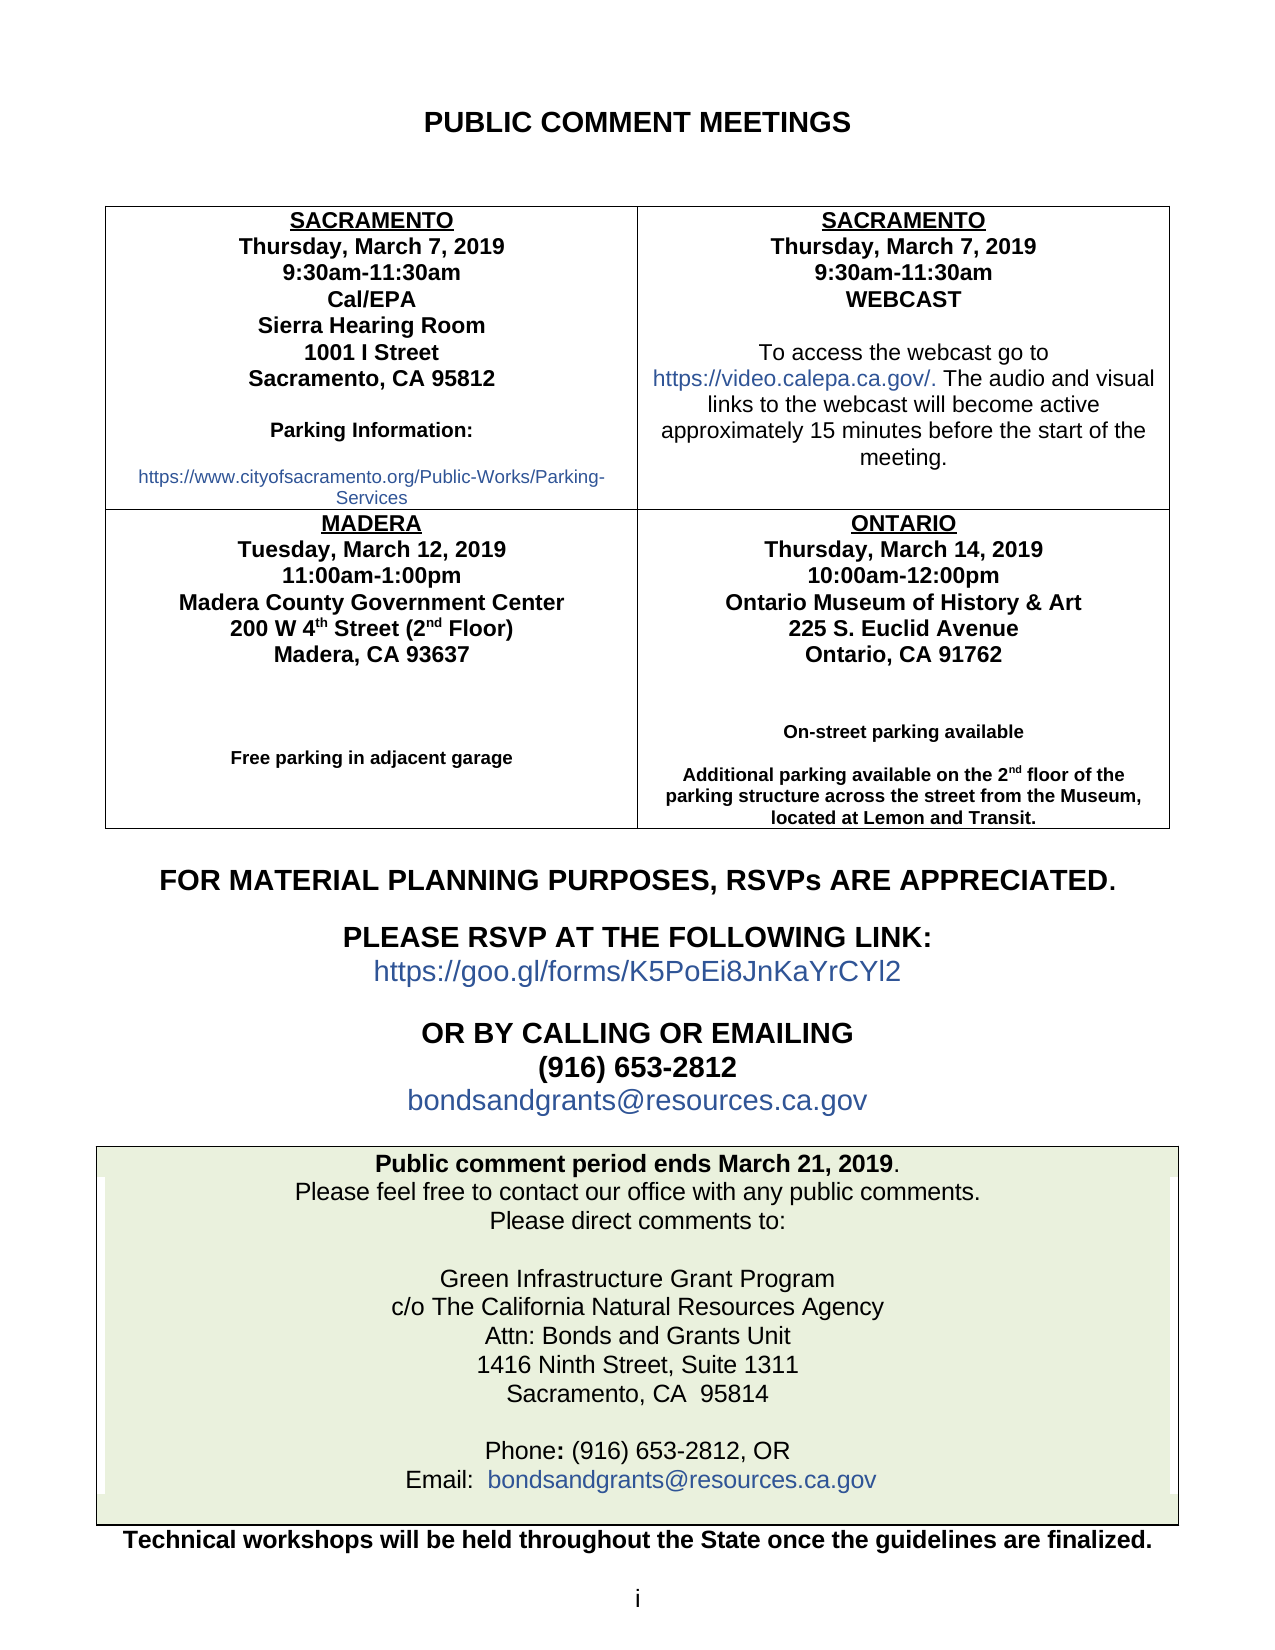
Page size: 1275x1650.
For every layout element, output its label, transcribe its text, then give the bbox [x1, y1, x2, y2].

text bondsandgrants@resources.ca.gov [105, 1083, 1170, 1117]
text Technical workshops will be held throughout the State once the guidelines are finalized. [105, 1526, 1170, 1554]
text Please feel free to contact our office with any public comments. [105, 1177, 1170, 1206]
text Green Infrastructure Grant Program [105, 1264, 1170, 1292]
text Email: bondsandgrants@resources.ca.gov [105, 1465, 1170, 1491]
text 1416 Ninth Street, Suite 1311 [105, 1350, 1170, 1379]
text c/o The California Natural Resources Agency [105, 1292, 1170, 1321]
table_cell ONTARIO Thursday, March 14, 2019 10:00am-12:00pm Ontario Museum of History & Art 225 S. Euclid Avenue Ontario, CA 91762 On-street parking available Additional parking available on the 2nd floor of the parking structure across the street from the Museum, located at Lemon and Transit. [638, 510, 1169, 828]
text FOR MATERIAL PLANNING PURPOSES, RSVPs ARE APPRECIATED. [105, 863, 1170, 896]
text OR BY CALLING OR EMAILING [105, 1016, 1170, 1050]
text Public comment period ends March 21, 2019. [97, 1147, 1178, 1177]
text Sacramento, CA 95814 [105, 1379, 1170, 1407]
table_cell MADERA Tuesday, March 12, 2019 11:00am-1:00pm Madera County Government Center 200 W 4th Street (2nd Floor) Madera, CA 93637 Free parking in adjacent garage [106, 510, 637, 828]
text PUBLIC COMMENT MEETINGS [105, 105, 1170, 138]
table_header SACRAMENTO Thursday, March 7, 2019 9:30am-11:30am Cal/EPA Sierra Hearing Room 1001 I Street Sacramento, CA 95812 Parking Information: https://www.cityofsacramento.org/Public-Works/Parking-Services [106, 207, 637, 508]
text Phone: (916) 653-2812, OR [105, 1436, 1170, 1465]
text https://goo.gl/forms/K5PoEi8JnKaYrCYl2 [105, 954, 1170, 987]
table_header SACRAMENTO Thursday, March 7, 2019 9:30am-11:30am WEBCAST To access the webcast go to https://video.calepa.ca.gov/. The audio and visual links to the webcast will become active approximately 15 minutes before the start of the meeting. [638, 207, 1169, 508]
text (916) 653-2812 [105, 1050, 1170, 1083]
text Please direct comments to: [105, 1206, 1170, 1235]
text PLEASE RSVP AT THE FOLLOWING LINK: [105, 920, 1170, 954]
text Attn: Bonds and Grants Unit [105, 1321, 1170, 1350]
